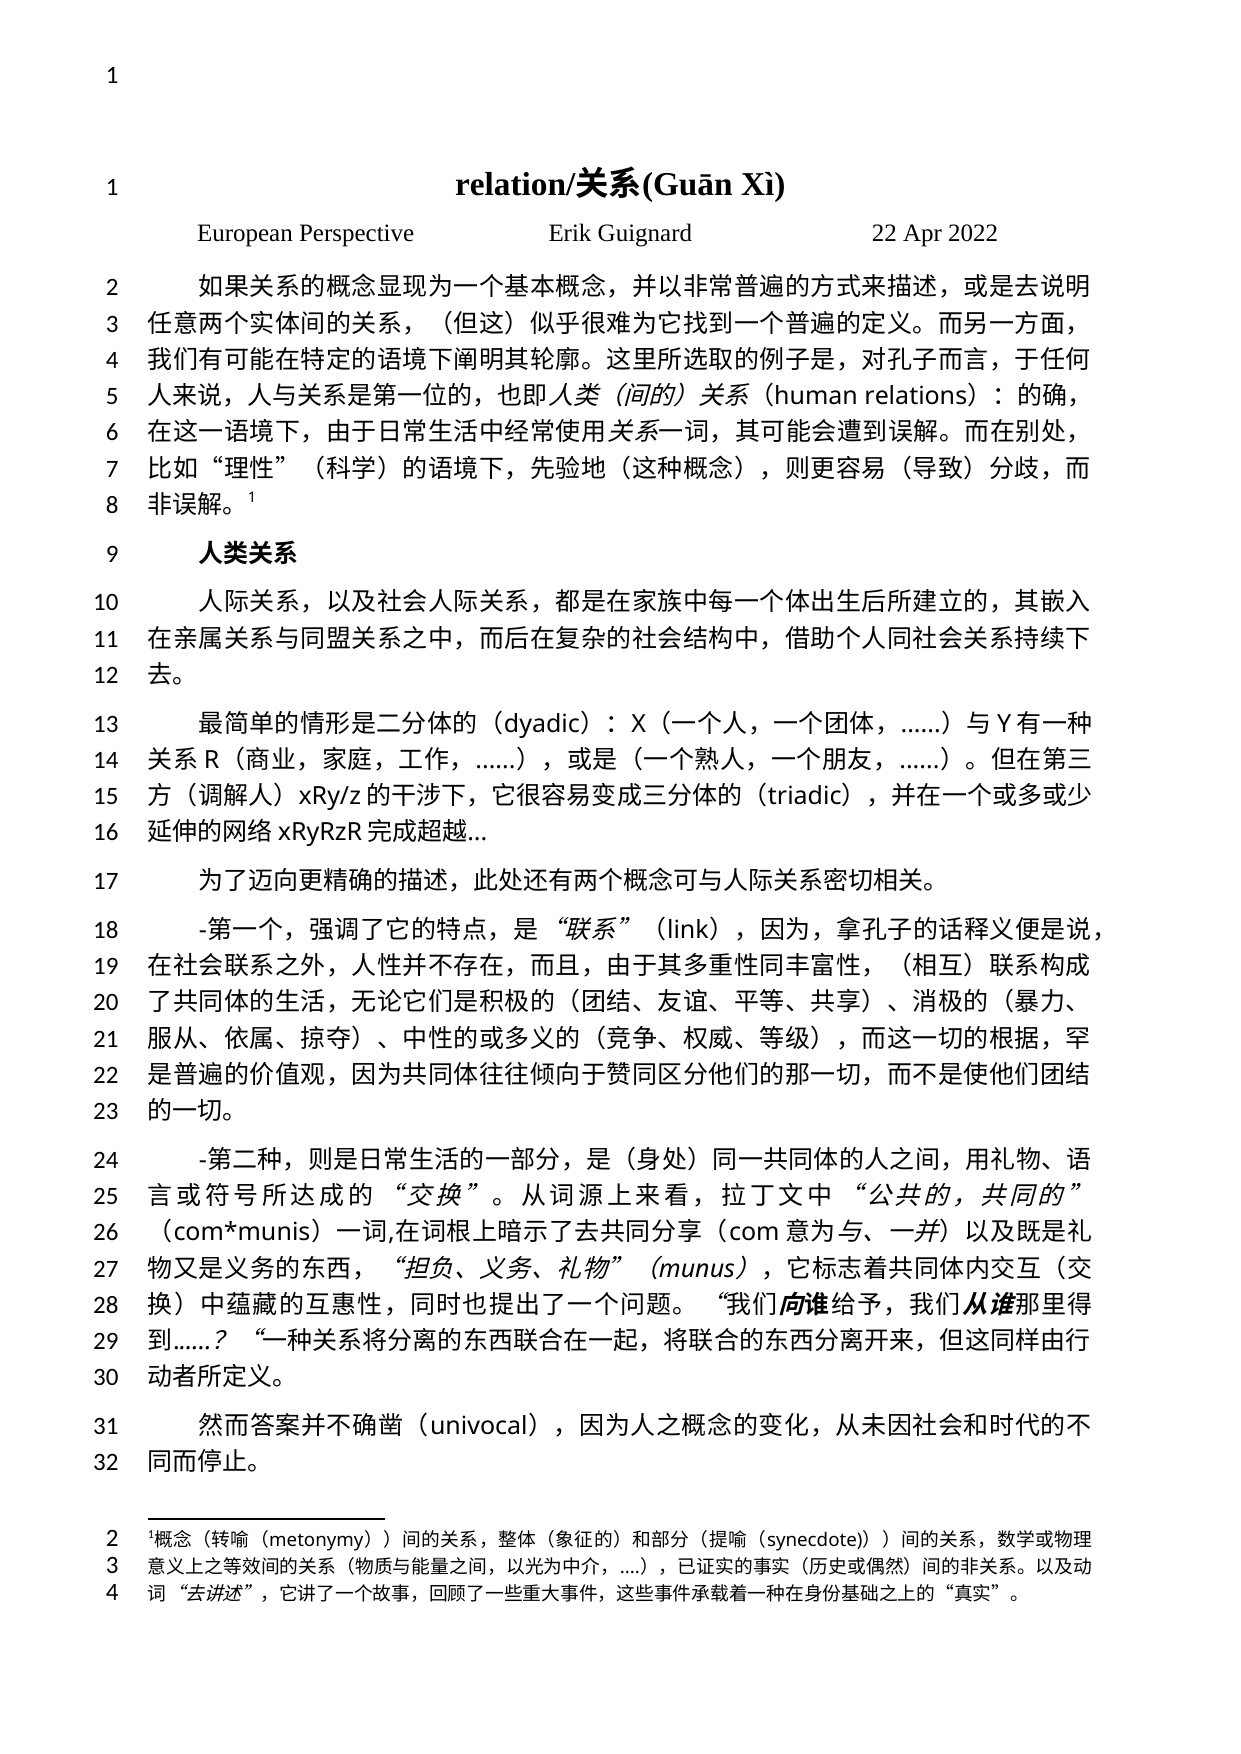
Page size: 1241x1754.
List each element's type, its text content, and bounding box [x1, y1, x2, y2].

text -第二种，则是日常生活的一部分，是（身处）同一共同体的人之间，用礼物、语言或符号所达成的“交换”。从词源上来看，拉丁文中“公共的，共同的”（com*munis）一词,在词根上暗示了去共同分享（com意为与、一并）以及既是礼物又是义务的东西，“担负、义务、礼物”（munus），它标志着共同体内交互（交换）中蕴藏的互惠性，同时也提出了一个问题。“我们向谁给予，我们从谁那里得到......？“一种关系将分离的东西联合在一起，将联合的东西分离开来，但这同样由行动者所定义。 [148, 1139, 1092, 1393]
table_header European Perspective [148, 218, 463, 254]
text 为了迈向更精确的描述，此处还有两个概念可与人际关系密切相关。 [148, 861, 1092, 897]
text 最简单的情形是二分体的（dyadic）：X（一个人，一个团体，......）与Y有一种关系R（商业，家庭，工作，......），或是（一个熟人，一个朋友，......）。但在第三方（调解人）xRy/z的干涉下，它很容易变成三分体的（triadic），并在一个或多或少延伸的网络xRyRzR完成超越... [148, 703, 1092, 848]
text 然而答案并不确凿（univocal），因为人之概念的变化，从未因社会和时代的不同而停止。 [148, 1406, 1092, 1478]
text 人际关系，以及社会人际关系，都是在家族中每一个体出生后所建立的，其嵌入在亲属关系与同盟关系之中，而后在复杂的社会结构中，借助个人同社会关系持续下去。 [148, 582, 1092, 691]
text 如果关系的概念显现为一个基本概念，并以非常普遍的方式来描述，或是去说明任意两个实体间的关系，（但这）似乎很难为它找到一个普遍的定义。而另一方面，我们有可能在特定的语境下阐明其轮廓。这里所选取的例子是，对孔子而言，于任何人来说，人与关系是第一位的，也即人类（间的）关系（human relations）：的确，在这一语境下，由于日常生活中经常使用关系一词，其可能会遭到误解。而在别处，比如“理性”（科学）的语境下，先验地（这种概念），则更容易（导致）分歧，而非误解。 [148, 267, 1092, 521]
table_header Erik Guignard [463, 218, 777, 254]
table_header 22 Apr 2022 [778, 218, 1092, 254]
text -第一个，强调了它的特点，是“联系”（link），因为，拿孔子的话释义便是说，在社会联系之外，人性并不存在，而且，由于其多重性同丰富性，（相互）联系构成了共同体的生活，无论它们是积极的（团结、友谊、平等、共享）、消极的（暴力、服从、依属、掠夺）、中性的或多义的（竞争、权威、等级），而这一切的根据，罕是普遍的价值观，因为共同体往往倾向于赞同区分他们的那一切，而不是使他们团结的一切。 [148, 909, 1092, 1127]
text 人类关系 [148, 533, 1092, 569]
text relation/关系(Guān Xì) [148, 160, 1092, 206]
